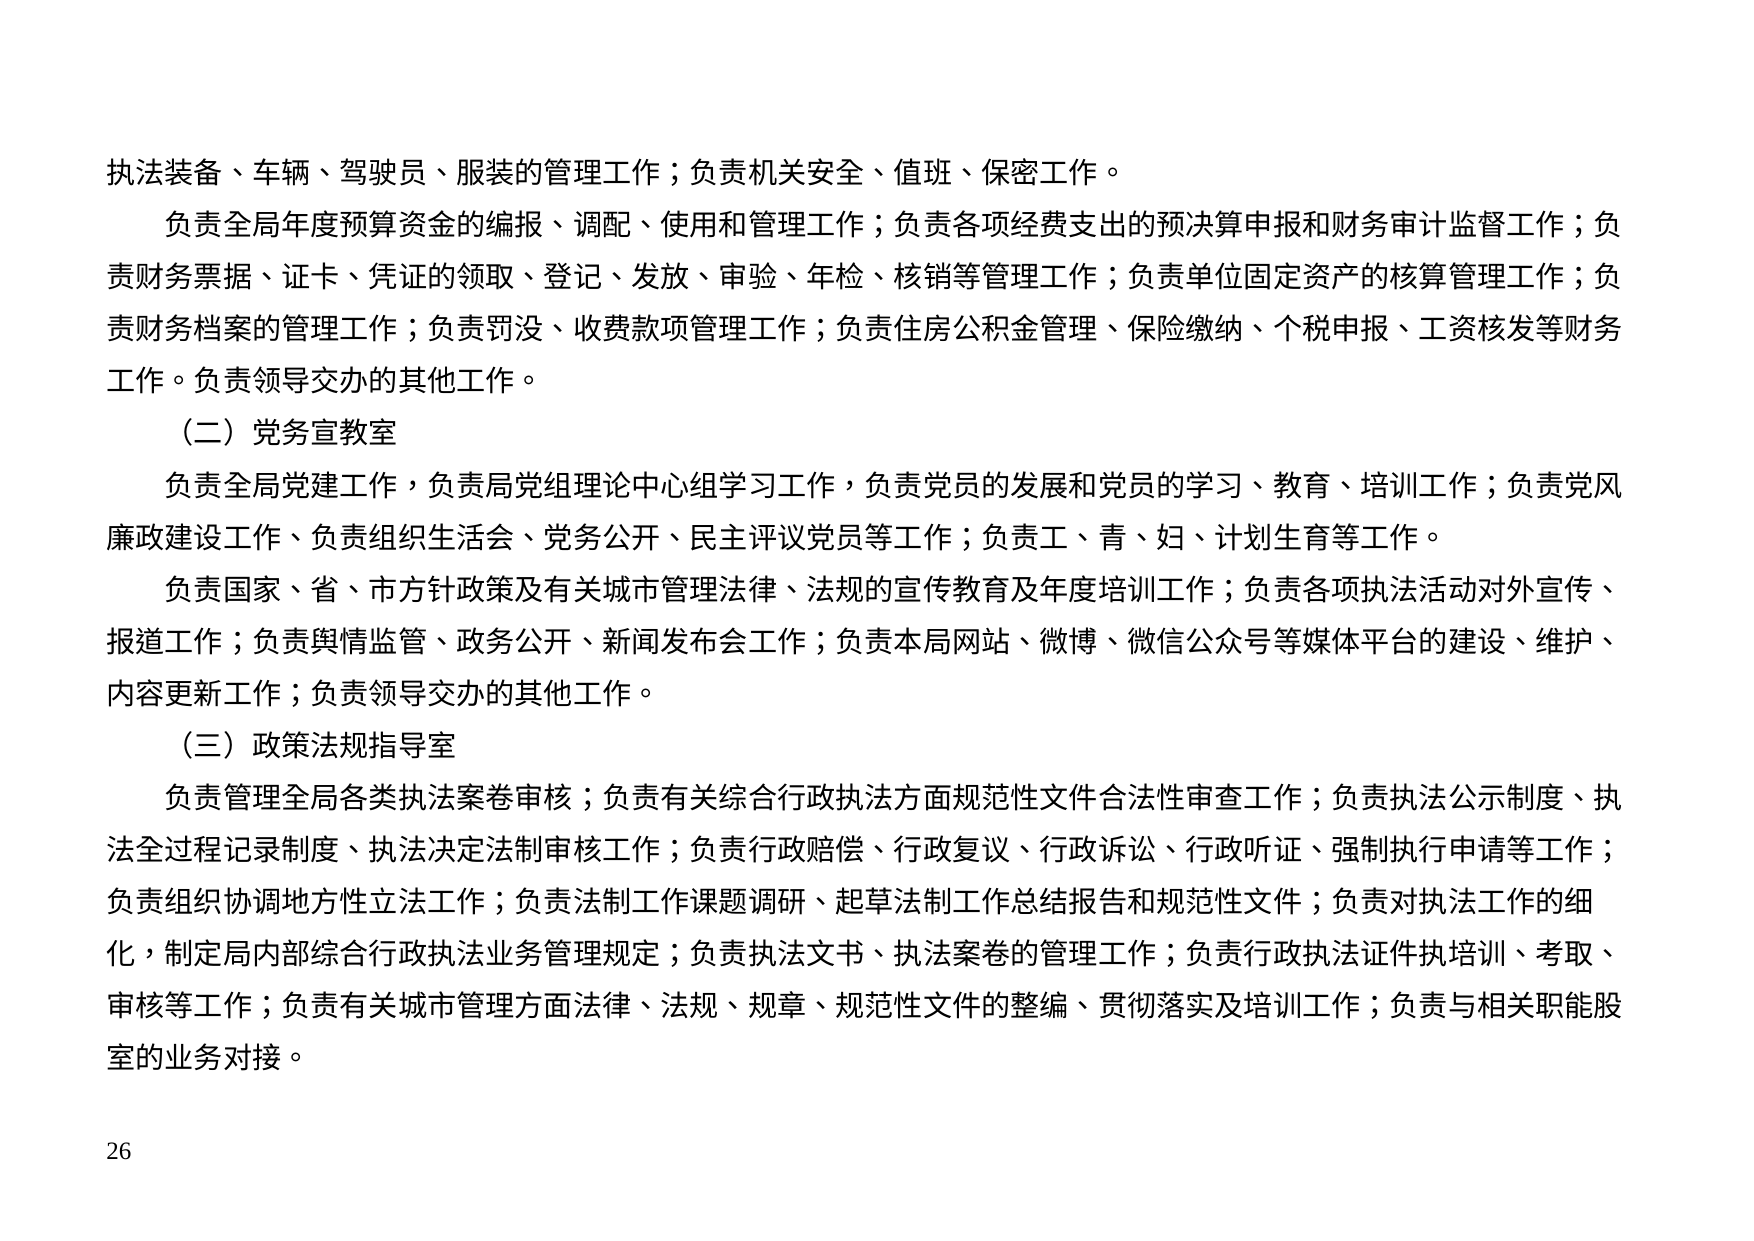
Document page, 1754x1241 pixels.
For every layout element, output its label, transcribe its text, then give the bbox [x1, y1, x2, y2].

text （二）党务宣教室 [106, 402, 1648, 454]
text 负责全局党建工作，负责局党组理论中心组学习工作，负责党员的发展和党员的学习、教育、培训工作；负责党风廉政建设工作、负责组织生活会、党务公开、民主评议党员等工作；负责工、青、妇、计划生育等工作。 [106, 454, 1648, 558]
text 负责管理全局各类执法案卷审核；负责有关综合行政执法方面规范性文件合法性审查工作；负责执法公示制度、执法全过程记录制度、执法决定法制审核工作；负责行政赔偿、行政复议、行政诉讼、行政听证、强制执行申请等工作； 负责组织协调地方性立法工作；负责法制工作课题调研、起草法制工作总结报告和规范性文件；负责对执法工作的细化，制定局内部综合行政执法业务管理规定；负责执法文书、执法案卷的管理工作；负责行政执法证件执培训、考取、审核等工作；负责有关城市管理方面法律、法规、规章、规范性文件的整编、贯彻落实及培训工作；负责与相关职能股室的业务对接。 [106, 767, 1648, 1079]
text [106, 142, 1648, 194]
text （三）政策法规指导室 [106, 715, 1648, 767]
text 负责全局年度预算资金的编报、调配、使用和管理工作；负责各项经费支出的预决算申报和财务审计监督工作；负责财务票据、证卡、凭证的领取、登记、发放、审验、年检、核销等管理工作；负责单位固定资产的核算管理工作；负责财务档案的管理工作；负责罚没、收费款项管理工作；负责住房公积金管理、保险缴纳、个税申报、工资核发等财务工作。负责领导交办的其他工作。 [106, 194, 1648, 402]
text 负责国家、省、市方针政策及有关城市管理法律、法规的宣传教育及年度培训工作；负责各项执法活动对外宣传、报道工作；负责舆情监管、政务公开、新闻发布会工作；负责本局网站、微博、微信公众号等媒体平台的建设、维护、内容更新工作；负责领导交办的其他工作。 [106, 558, 1648, 715]
